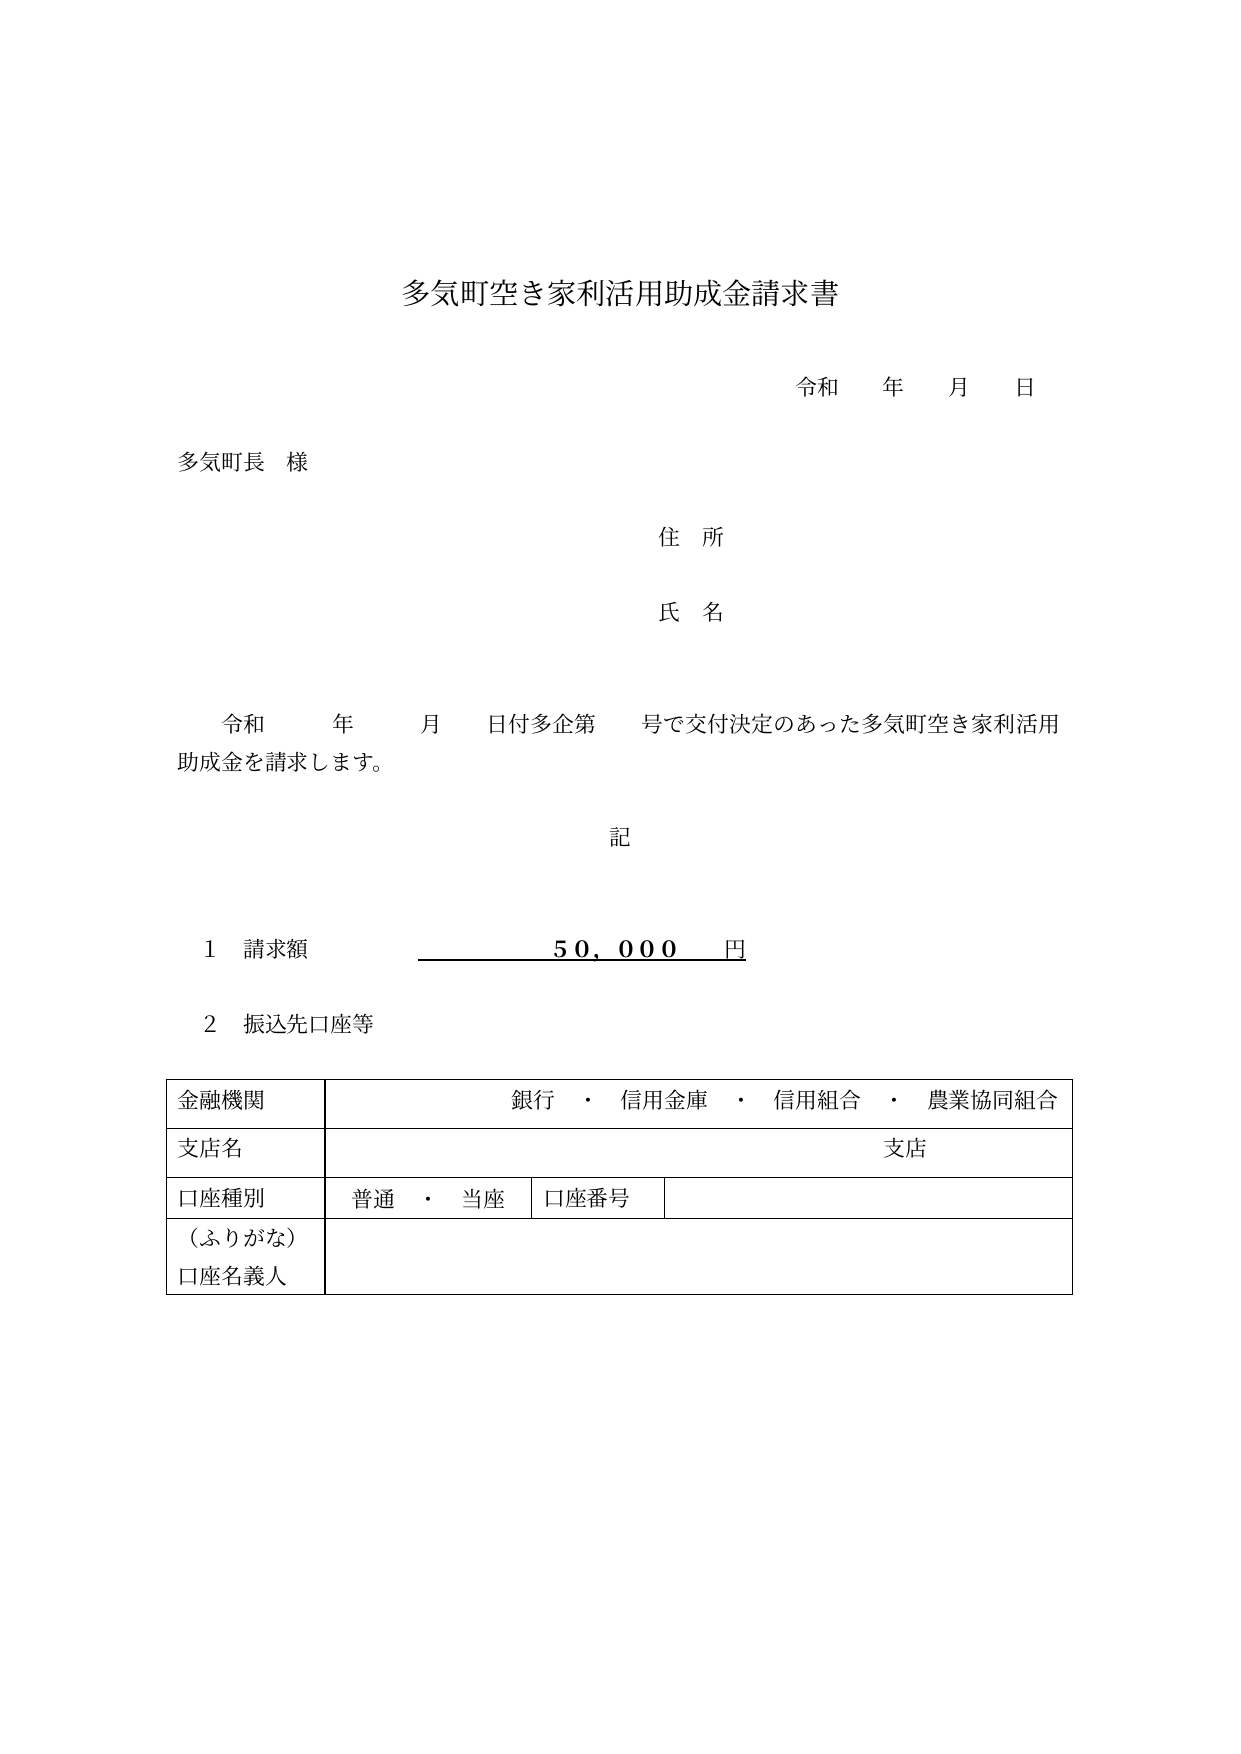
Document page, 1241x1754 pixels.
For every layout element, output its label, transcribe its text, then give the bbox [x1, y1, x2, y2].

table_header 銀行 ・ 信用金庫 ・ 信用組合 ・ 農業協同組合 [326, 1080, 1072, 1128]
text 令和 年 月 日 [177, 367, 1063, 404]
text １ 請求額 ５０，０００ 円 [177, 929, 1063, 967]
table_cell [665, 1178, 1072, 1217]
table_cell 支店 [326, 1129, 1072, 1177]
table_cell [326, 1219, 1072, 1293]
table_cell 口座種別 [167, 1178, 324, 1217]
text 住 所 [177, 517, 1063, 554]
table_cell 支店名 [167, 1129, 324, 1177]
text 多気町空き家利活用助成金請求書 [177, 254, 1063, 329]
text 令和 年 月 日付多企第 号で交付決定のあった多気町空き家利活用助成金を請求します。 [177, 704, 1063, 779]
table_header 金融機関 [167, 1080, 324, 1128]
table_cell （ふりがな） 口座名義人 [167, 1219, 324, 1293]
table_cell 口座番号 [532, 1178, 664, 1217]
table_cell 普通 ・ 当座 [326, 1178, 531, 1217]
subtitle 記 [177, 817, 1063, 854]
text 氏 名 [177, 592, 1063, 629]
text ２ 振込先口座等 [177, 1004, 1063, 1042]
text 多気町長 様 [177, 442, 1063, 479]
